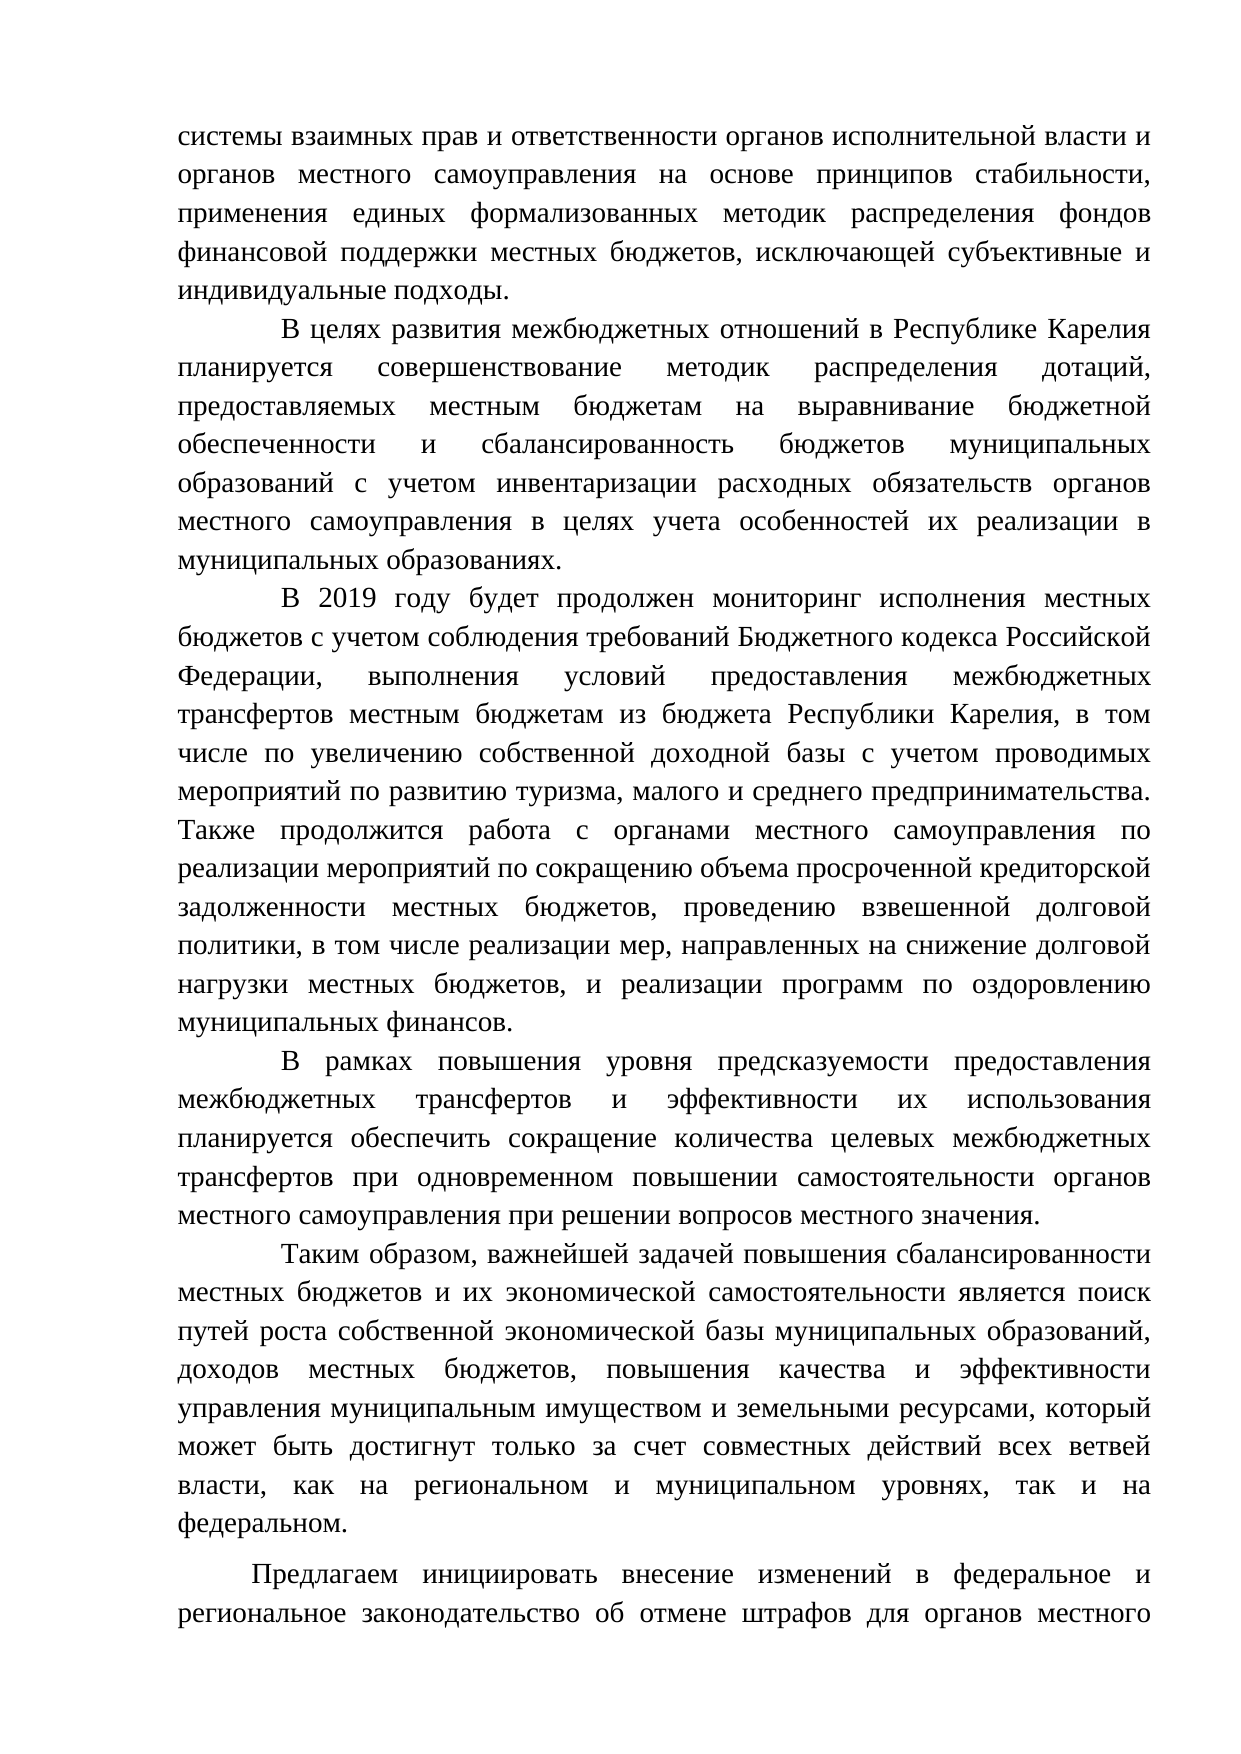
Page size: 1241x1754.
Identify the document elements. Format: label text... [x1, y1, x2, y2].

text В 2019 году будет продолжен мониторинг исполнения местных бюджетов с учетом соблюдения требований Бюджетного кодекса Российской Федерации, выполнения условий предоставления межбюджетных трансфертов местным бюджетам из бюджета Республики Карелия, в том числе по увеличению собственной доходной базы с учетом проводимых мероприятий по развитию туризма, малого и среднего предпринимательства. Также продолжится работа с органами местного самоуправления по реализации мероприятий по сокращению объема просроченной кредиторской задолженности местных бюджетов, проведению взвешенной долговой политики, в том числе реализации мер, направленных на снижение долговой нагрузки местных бюджетов, и реализации программ по оздоровлению муниципальных финансов. [177, 581, 1152, 1038]
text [177, 1557, 1152, 1629]
text Таким образом, важнейшей задачей повышения сбалансированности местных бюджетов и их экономической самостоятельности является поиск путей роста собственной экономической базы муниципальных образований, доходов местных бюджетов, повышения качества и эффективности управления муниципальным имуществом и земельными ресурсами, который может быть достигнут только за счет совместных действий всех ветвей власти, как на региональном и муниципальном уровнях, так и на федеральном. [177, 1236, 1152, 1539]
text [177, 118, 1152, 306]
text В целях развития межбюджетных отношений в Республике Карелия планируется совершенствование методик распределения дотаций, предоставляемых местным бюджетам на выравнивание бюджетной обеспеченности и сбалансированность бюджетов муниципальных образований с учетом инвентаризации расходных обязательств органов местного самоуправления в целях учета особенностей их реализации в муниципальных образованиях. [177, 311, 1152, 576]
text В рамках повышения уровня предсказуемости предоставления межбюджетных трансфертов и эффективности их использования планируется обеспечить сокращение количества целевых межбюджетных трансфертов при одновременном повышении самостоятельности органов местного самоуправления при решении вопросов местного значения. [177, 1043, 1152, 1231]
